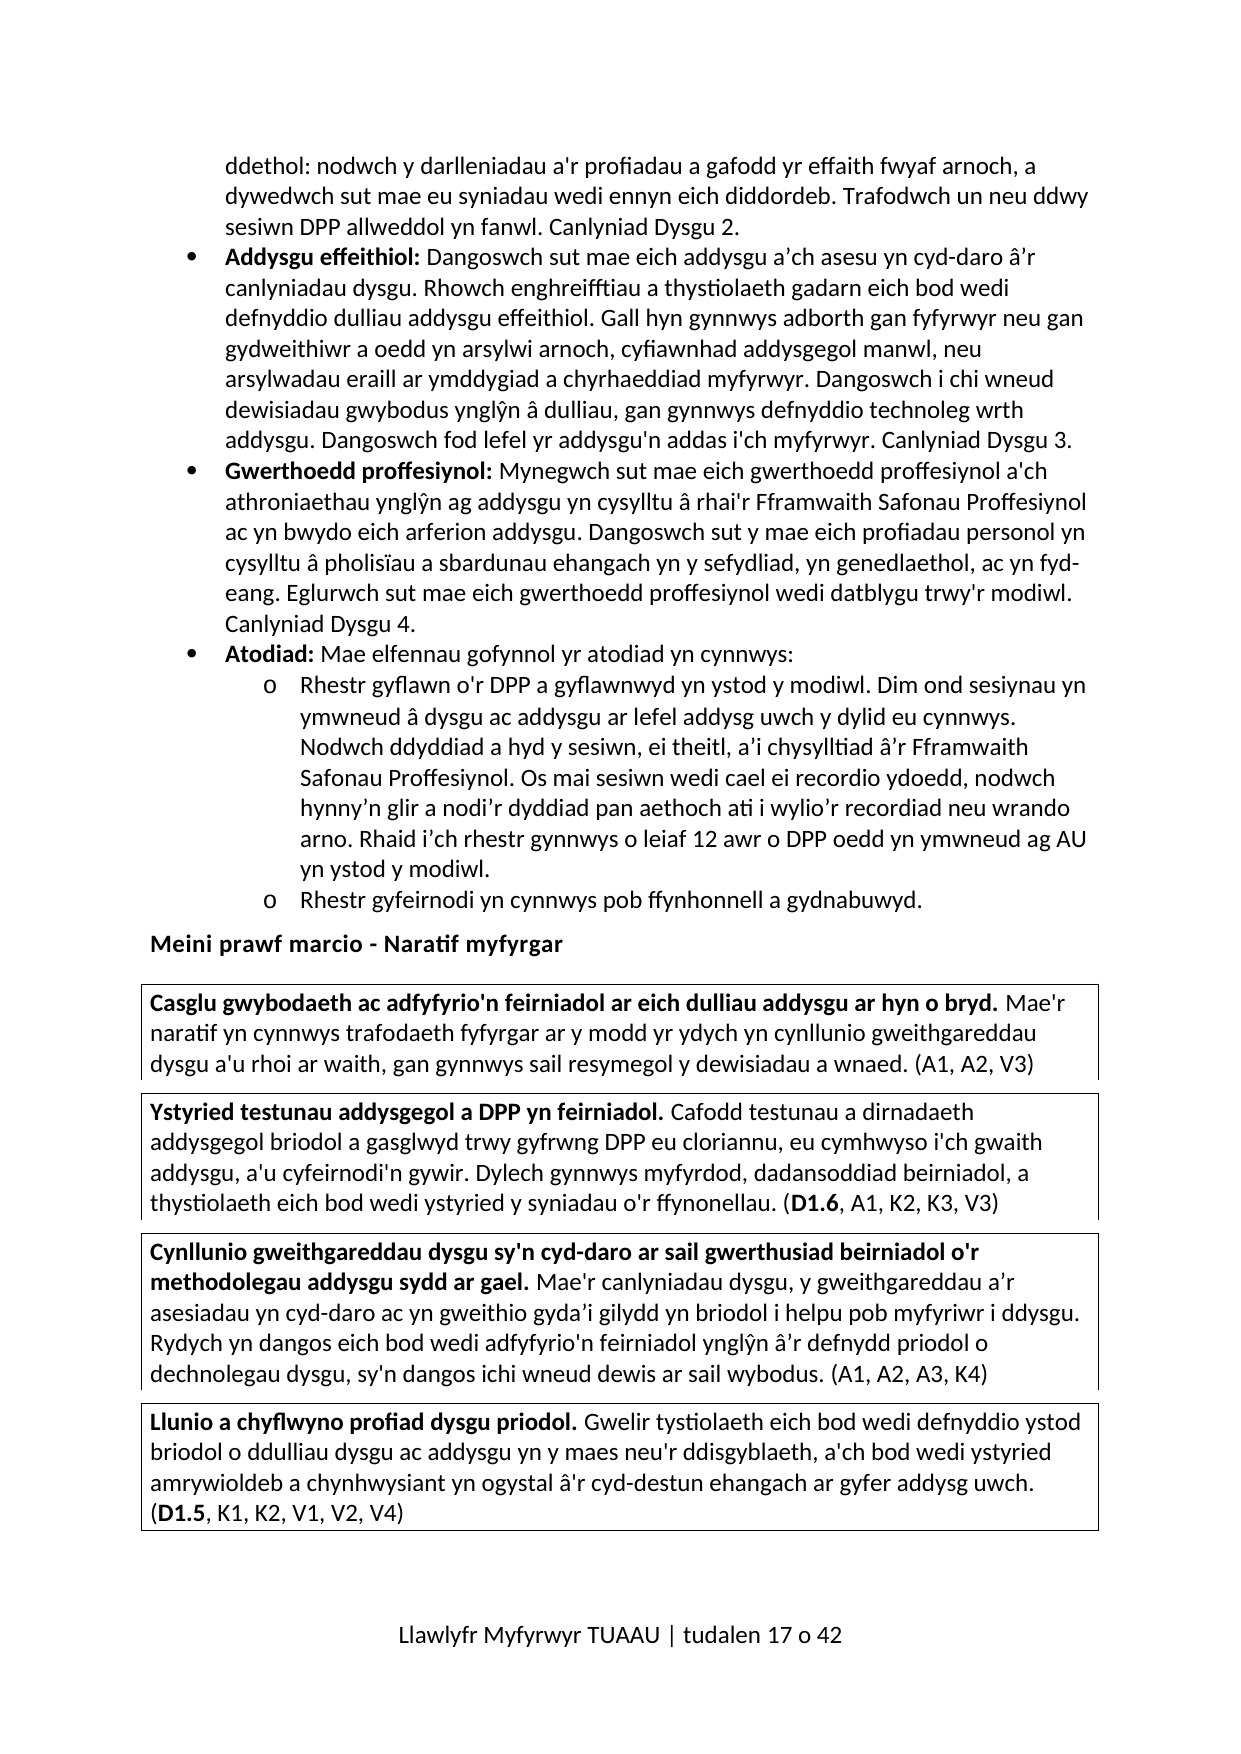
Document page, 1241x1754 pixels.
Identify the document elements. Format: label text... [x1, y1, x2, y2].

text Ystyried testunau addysgegol a DPP yn feirniadol. Cafodd testunau a dirnadaeth addysgegol briodol a gasglwyd trwy gyfrwng DPP eu cloriannu, eu cymhwyso i'ch gwaith addysgu, a'u cyfeirnodi'n gywir. Dylech gynnwys myfyrdod, dadansoddiad beirniadol, a thystiolaeth eich bod wedi ystyried y syniadau o'r ffynonellau. (D1.6, A1, K2, K3, V3) [142, 1094, 1098, 1220]
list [187, 150, 1090, 242]
text Llunio a chyflwyno profiad dysgu priodol. Gwelir tystiolaeth eich bod wedi defnyddio ystod briodol o ddulliau dysgu ac addysgu yn y maes neu'r ddisgyblaeth, a'ch bod wedi ystyried amrywioldeb a chynhwysiant yn ogystal â'r cyd-destun ehangach ar gyfer addysg uwch. (D1.5, K1, K2, V1, V2, V4) [142, 1404, 1098, 1530]
list Gwerthoedd proffesiynol: Mynegwch sut mae eich gwerthoedd proffesiynol a'ch athroniaethau ynglŷn ag addysgu yn cysylltu â rhai'r Fframwaith Safonau Proffesiynol ac yn bwydo eich arferion addysgu. Dangoswch sut y mae eich profiadau personol yn cysylltu â pholisïau a sbardunau ehangach yn y sefydliad, yn genedlaethol, ac yn fyd-eang. Eglurwch sut mae eich gwerthoedd proffesiynol wedi datblygu trwy'r modiwl. Canlyniad Dysgu 4. [187, 455, 1090, 638]
list Atodiad: Mae elfennau gofynnol yr atodiad yn cynnwys: [187, 638, 1090, 669]
list Addysgu effeithiol: Dangoswch sut mae eich addysgu a’ch asesu yn cyd-daro â’r canlyniadau dysgu. Rhowch enghreifftiau a thystiolaeth gadarn eich bod wedi defnyddio dulliau addysgu effeithiol. Gall hyn gynnwys adborth gan fyfyrwyr neu gan gydweithiwr a oedd yn arsylwi arnoch, cyfiawnhad addysgegol manwl, neu arsylwadau eraill ar ymddygiad a chyrhaeddiad myfyrwyr. Dangoswch i chi wneud dewisiadau gwybodus ynglŷn â dulliau, gan gynnwys defnyddio technoleg wrth addysgu. Dangoswch fod lefel yr addysgu'n addas i'ch myfyrwyr. Canlyniad Dysgu 3. [187, 242, 1090, 455]
list Rhestr gyflawn o'r DPP a gyflawnwyd yn ystod y modiwl. Dim ond sesiynau yn ymwneud â dysgu ac addysgu ar lefel addysg uwch y dylid eu cynnwys. Nodwch ddyddiad a hyd y sesiwn, ei theitl, a’i chysylltiad â’r Fframwaith Safonau Proffesiynol. Os mai sesiwn wedi cael ei recordio ydoedd, nodwch hynny’n glir a nodi’r dyddiad pan aethoch ati i wylio’r recordiad neu wrando arno. Rhaid i’ch rhestr gynnwys o leiaf 12 awr o DPP oedd yn ymwneud ag AU yn ystod y modiwl. [262, 669, 1090, 884]
text Cynllunio gweithgareddau dysgu sy'n cyd-daro ar sail gwerthusiad beirniadol o'r methodolegau addysgu sydd ar gael. Mae'r canlyniadau dysgu, y gweithgareddau a’r asesiadau yn cyd-daro ac yn gweithio gyda’i gilydd yn briodol i helpu pob myfyriwr i ddysgu. Rydych yn dangos eich bod wedi adfyfyrio'n feirniadol ynglŷn â’r defnydd priodol o dechnolegau dysgu, sy'n dangos ichi wneud dewis ar sail wybodus. (A1, A2, A3, K4) [142, 1234, 1098, 1390]
text Casglu gwybodaeth ac adfyfyrio'n feirniadol ar eich dulliau addysgu ar hyn o bryd. Mae'r naratif yn cynnwys trafodaeth fyfyrgar ar y modd yr ydych yn cynllunio gweithgareddau dysgu a'u rhoi ar waith, gan gynnwys sail resymegol y dewisiadau a wnaed. (A1, A2, V3) [142, 985, 1098, 1080]
subtitle Meini prawf marcio - Naratif myfyrgar [150, 928, 1090, 958]
list Rhestr gyfeirnodi yn cynnwys pob ffynhonnell a gydnabuwyd. [262, 884, 1090, 916]
